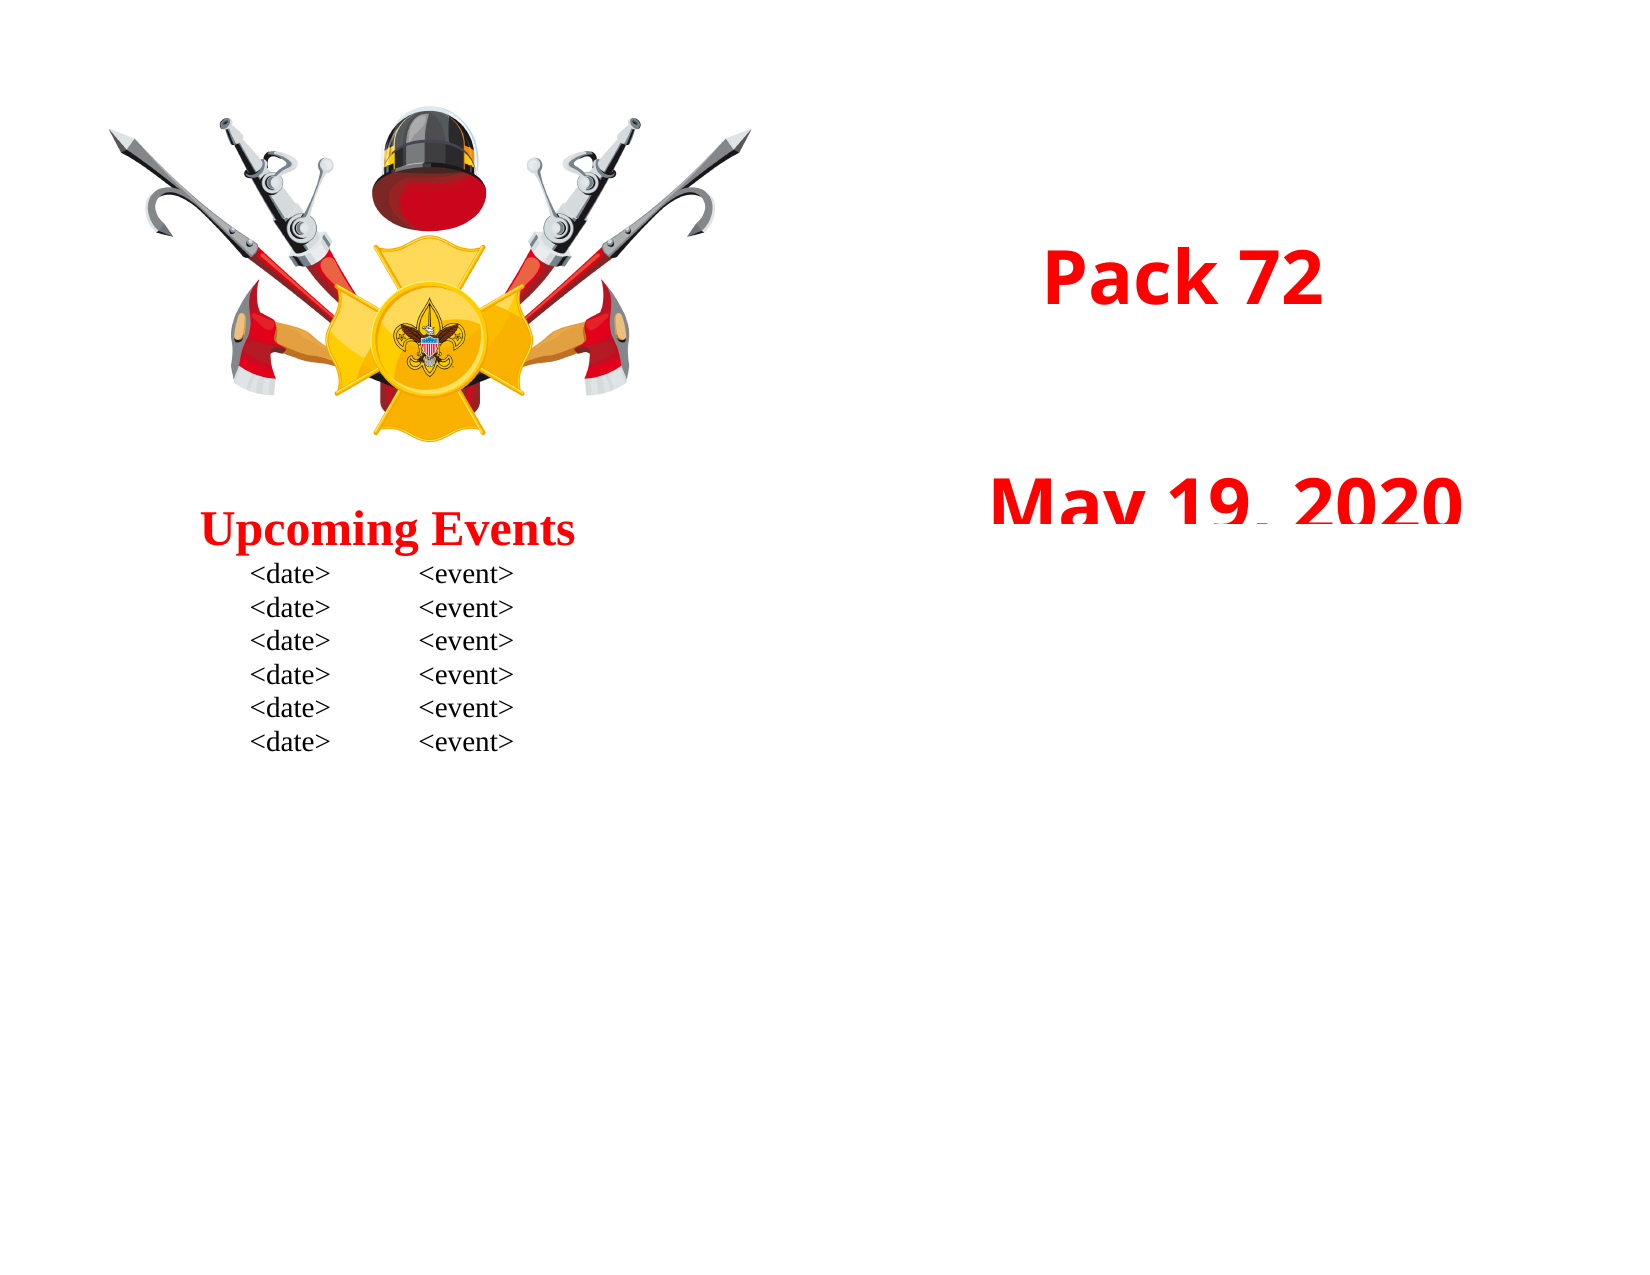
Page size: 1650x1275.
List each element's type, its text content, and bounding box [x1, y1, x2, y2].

text <date> <event> [249, 556, 1562, 590]
text <date> <event> [249, 623, 1562, 657]
text <date> <event> [249, 657, 1562, 690]
picture [108, 106, 752, 442]
text <date> <event> [249, 724, 1562, 757]
text <date> <event> [249, 690, 1562, 724]
text <date> <event> [249, 590, 1562, 623]
